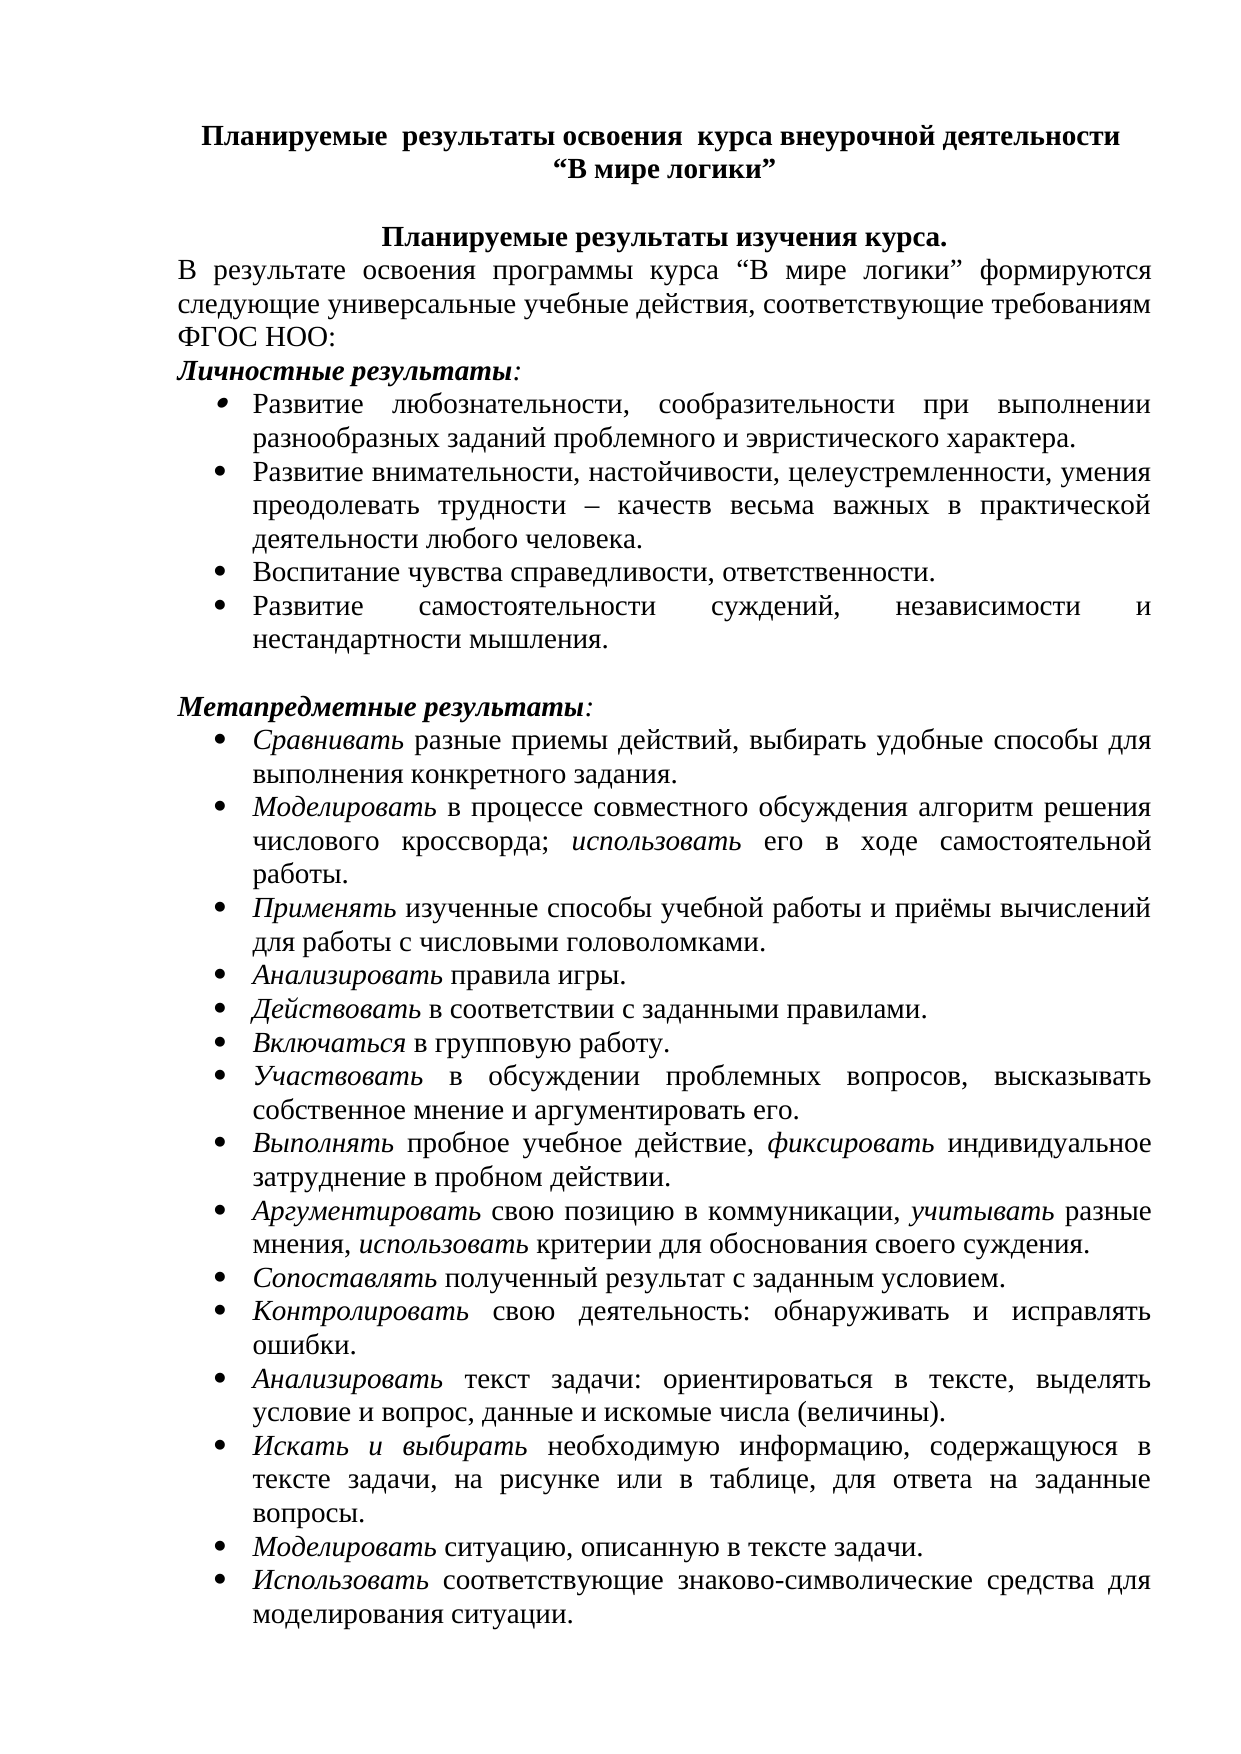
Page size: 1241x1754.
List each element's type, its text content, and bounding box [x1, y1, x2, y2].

list Использовать соответствующие знаково-символические средства для моделирования ситуации. [215, 1562, 1152, 1629]
list Анализировать правила игры. [215, 957, 1152, 991]
list Сопоставлять полученный результат с заданным условием. [215, 1260, 1152, 1293]
list Участвовать в обсуждении проблемных вопросов, высказывать собственное мнение и аргументировать его. [215, 1058, 1152, 1126]
list Действовать в соответствии с заданными правилами. [215, 991, 1152, 1025]
list Развитие любознательности, сообразительности при выполнении разнообразных заданий проблемного и эвристического характера. [215, 386, 1152, 454]
list Аргументировать свою позицию в коммуникации, учитывать разные мнения, использовать критерии для обоснования своего суждения. [215, 1193, 1152, 1260]
list Воспитание чувства справедливости, ответственности. [215, 554, 1152, 588]
list Искать и выбирать необходимую информацию, содержащуюся в тексте задачи, на рисунке или в таблице, для ответа на заданные вопросы. [215, 1428, 1152, 1529]
list Моделировать в процессе совместного обсуждения алгоритм решения числового кроссворда; использовать его в ходе самостоятельной работы. [215, 789, 1152, 890]
list Анализировать текст задачи: ориентироваться в тексте, выделять условие и вопрос, данные и искомые числа (величины). [215, 1361, 1152, 1428]
list Контролировать свою деятельность: обнаруживать и исправлять ошибки. [215, 1293, 1152, 1361]
list Моделировать ситуацию, описанную в тексте задачи. [215, 1529, 1152, 1562]
list Применять изученные способы учебной работы и приёмы вычислений для работы с числовыми головоломками. [215, 890, 1152, 957]
text Метапредметные результаты: [177, 689, 1152, 722]
text Планируемые результаты освоения курса внеурочной деятельности “В мире логики” [177, 118, 1152, 185]
list Развитие самостоятельности суждений, независимости и нестандартности мышления. [215, 588, 1152, 655]
list Сравнивать разные приемы действий, выбирать удобные способы для выполнения конкретного задания. [215, 722, 1152, 789]
text Личностные результаты: [177, 353, 1152, 386]
list Выполнять пробное учебное действие, фиксировать индивидуальное затруднение в пробном действии. [215, 1126, 1152, 1193]
list Развитие внимательности, настойчивости, целеустремленности, умения преодолевать трудности – качеств весьма важных в практической деятельности любого человека. [215, 454, 1152, 554]
text Планируемые результаты изучения курса. [177, 219, 1152, 252]
text В результате освоения программы курса “В мире логики” формируются следующие универсальные учебные действия, соответствующие требованиям ФГОС НОО: [177, 252, 1152, 353]
list Включаться в групповую работу. [215, 1025, 1152, 1058]
